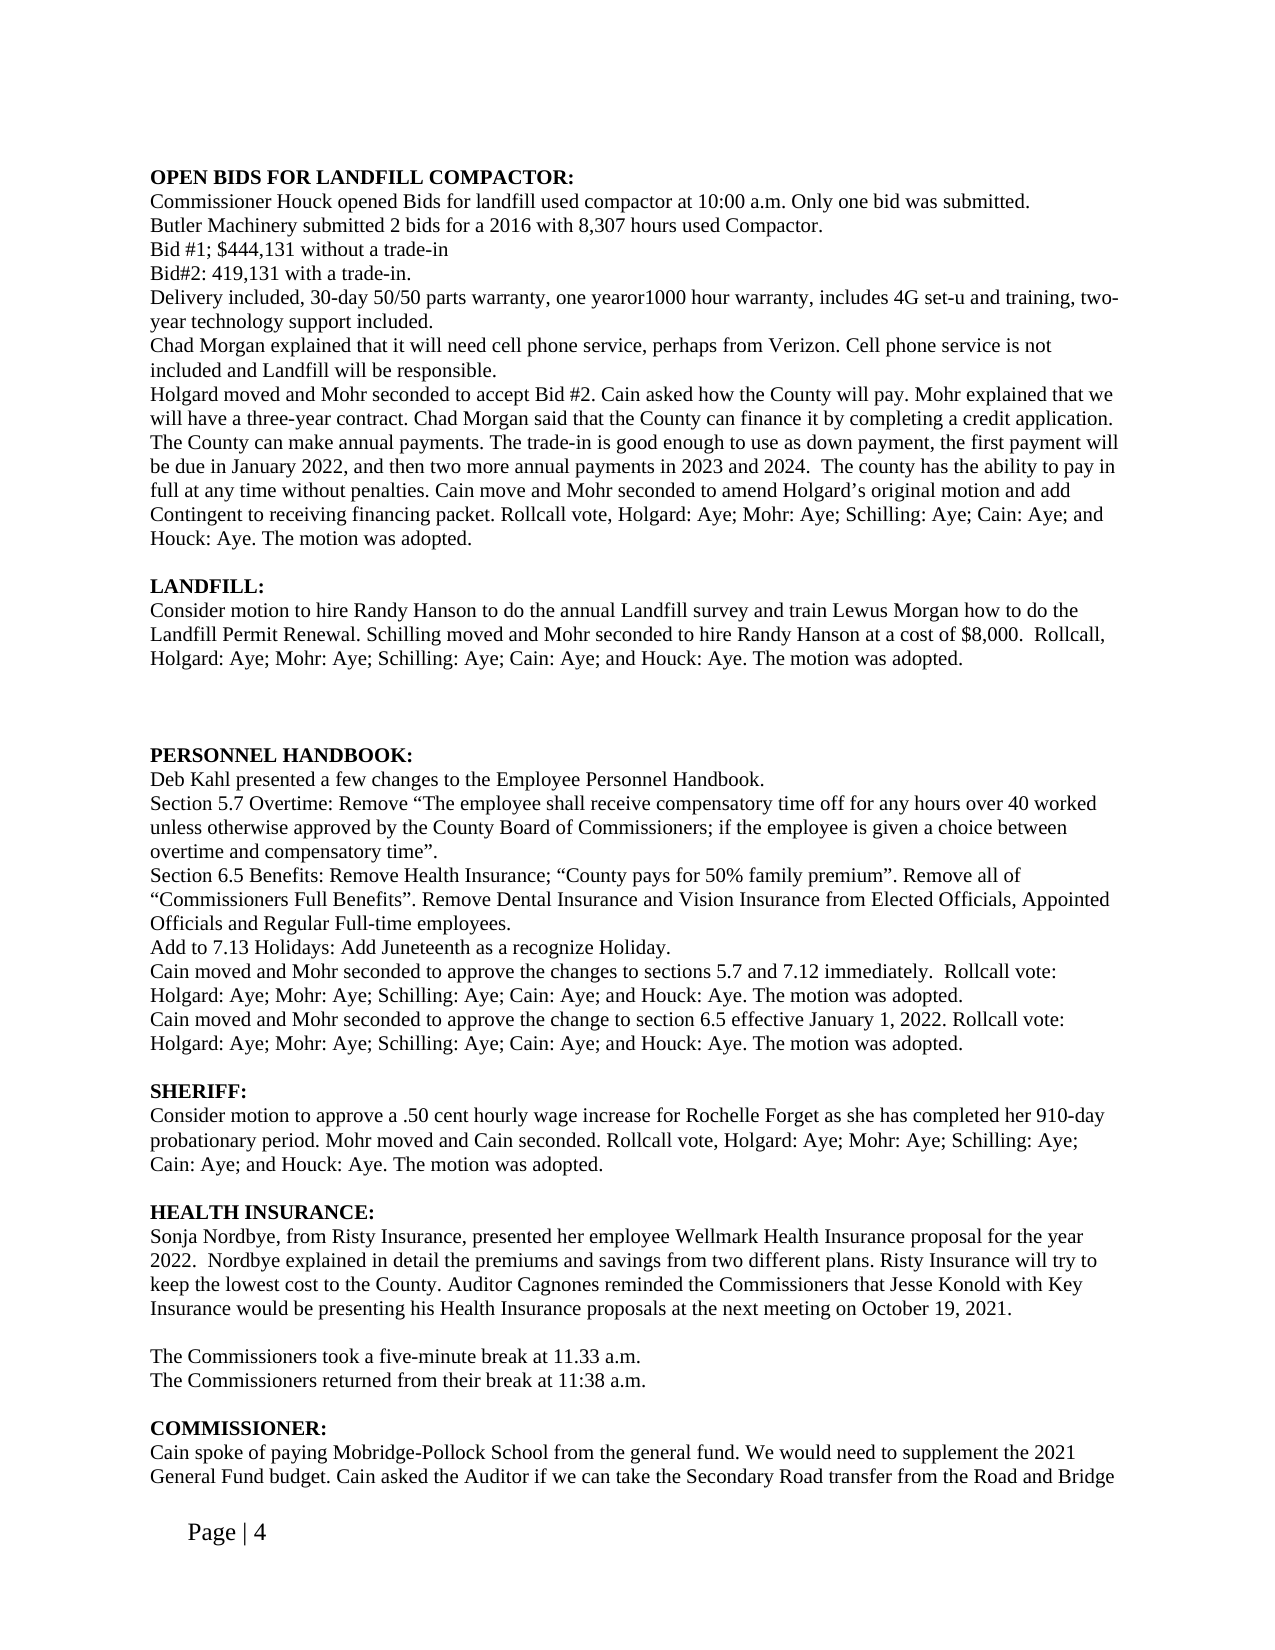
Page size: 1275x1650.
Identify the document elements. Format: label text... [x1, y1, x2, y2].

text Holgard moved and Mohr seconded to accept Bid #2. Cain asked how the County will pay. Mohr explained that we will have a three-year contract. Chad Morgan said that the County can finance it by completing a credit application. The County can make annual payments. The trade-in is good enough to use as down payment, the first payment will be due in January 2022, and then two more annual payments in 2023 and 2024. The county has the ability to pay in full at any time without penalties. Cain move and Mohr seconded to amend Holgard’s original motion and add Contingent to receiving financing packet. Rollcall vote, Holgard: Aye; Mohr: Aye; Schilling: Aye; Cain: Aye; and Houck: Aye. The motion was adopted. [150, 382, 1125, 550]
text Chad Morgan explained that it will need cell phone service, perhaps from Verizon. Cell phone service is not included and Landfill will be responsible. [150, 333, 1125, 382]
text Commissioner Houck opened Bids for landfill used compactor at 10:00 a.m. Only one bid was submitted. [150, 189, 1125, 213]
text Consider motion to approve a .50 cent hourly wage increase for Rochelle Forget as she has completed her 910-day probationary period. Mohr moved and Cain seconded. Rollcall vote, Holgard: Aye; Mohr: Aye; Schilling: Aye; Cain: Aye; and Houck: Aye. The motion was adopted. [150, 1103, 1125, 1176]
text SHERIFF: [150, 1079, 1125, 1103]
text HEALTH INSURANCE: [150, 1200, 1125, 1224]
text Sonja Nordbye, from Risty Insurance, presented her employee Wellmark Health Insurance proposal for the year 2022. Nordbye explained in detail the premiums and savings from two different plans. Risty Insurance will try to keep the lowest cost to the County. Auditor Cagnones reminded the Commissioners that Jesse Konold with Key Insurance would be presenting his Health Insurance proposals at the next meeting on October 19, 2021. [150, 1224, 1125, 1320]
text LANDFILL: [150, 574, 1125, 598]
text Add to 7.13 Holidays: Add Juneteenth as a recognize Holiday. [150, 935, 1125, 959]
text Cain moved and Mohr seconded to approve the change to section 6.5 effective January 1, 2022. Rollcall vote: Holgard: Aye; Mohr: Aye; Schilling: Aye; Cain: Aye; and Houck: Aye. The motion was adopted. [150, 1007, 1125, 1055]
text Bid #1; $444,131 without a trade-in [150, 237, 1125, 261]
text The Commissioners took a five-minute break at 11.33 a.m. [150, 1344, 1125, 1368]
text PERSONNEL HANDBOOK: [150, 742, 1125, 767]
text Delivery included, 30-day 50/50 parts warranty, one yearor1000 hour warranty, includes 4G set-u and training, two-year technology support included. [150, 285, 1125, 333]
text The Commissioners returned from their break at 11:38 a.m. [150, 1368, 1125, 1392]
text COMMISSIONER: [150, 1416, 1125, 1440]
text Deb Kahl presented a few changes to the Employee Personnel Handbook. [150, 767, 1125, 791]
text Section 6.5 Benefits: Remove Health Insurance; “County pays for 50% family premium”. Remove all of “Commissioners Full Benefits”. Remove Dental Insurance and Vision Insurance from Elected Officials, Appointed Officials and Regular Full-time employees. [150, 863, 1125, 935]
text Section 5.7 Overtime: Remove “The employee shall receive compensatory time off for any hours over 40 worked unless otherwise approved by the County Board of Commissioners; if the employee is given a choice between overtime and compensatory time”. [150, 791, 1125, 863]
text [150, 1440, 1125, 1488]
text OPEN BIDS FOR LANDFILL COMPACTOR: [150, 165, 1125, 189]
text Bid#2: 419,131 with a trade-in. [150, 261, 1125, 285]
text Cain moved and Mohr seconded to approve the changes to sections 5.7 and 7.12 immediately. Rollcall vote: Holgard: Aye; Mohr: Aye; Schilling: Aye; Cain: Aye; and Houck: Aye. The motion was adopted. [150, 959, 1125, 1007]
text Butler Machinery submitted 2 bids for a 2016 with 8,307 hours used Compactor. [150, 213, 1125, 237]
text Consider motion to hire Randy Hanson to do the annual Landfill survey and train Lewus Morgan how to do the Landfill Permit Renewal. Schilling moved and Mohr seconded to hire Randy Hanson at a cost of $8,000. Rollcall, Holgard: Aye; Mohr: Aye; Schilling: Aye; Cain: Aye; and Houck: Aye. The motion was adopted. [150, 598, 1125, 670]
